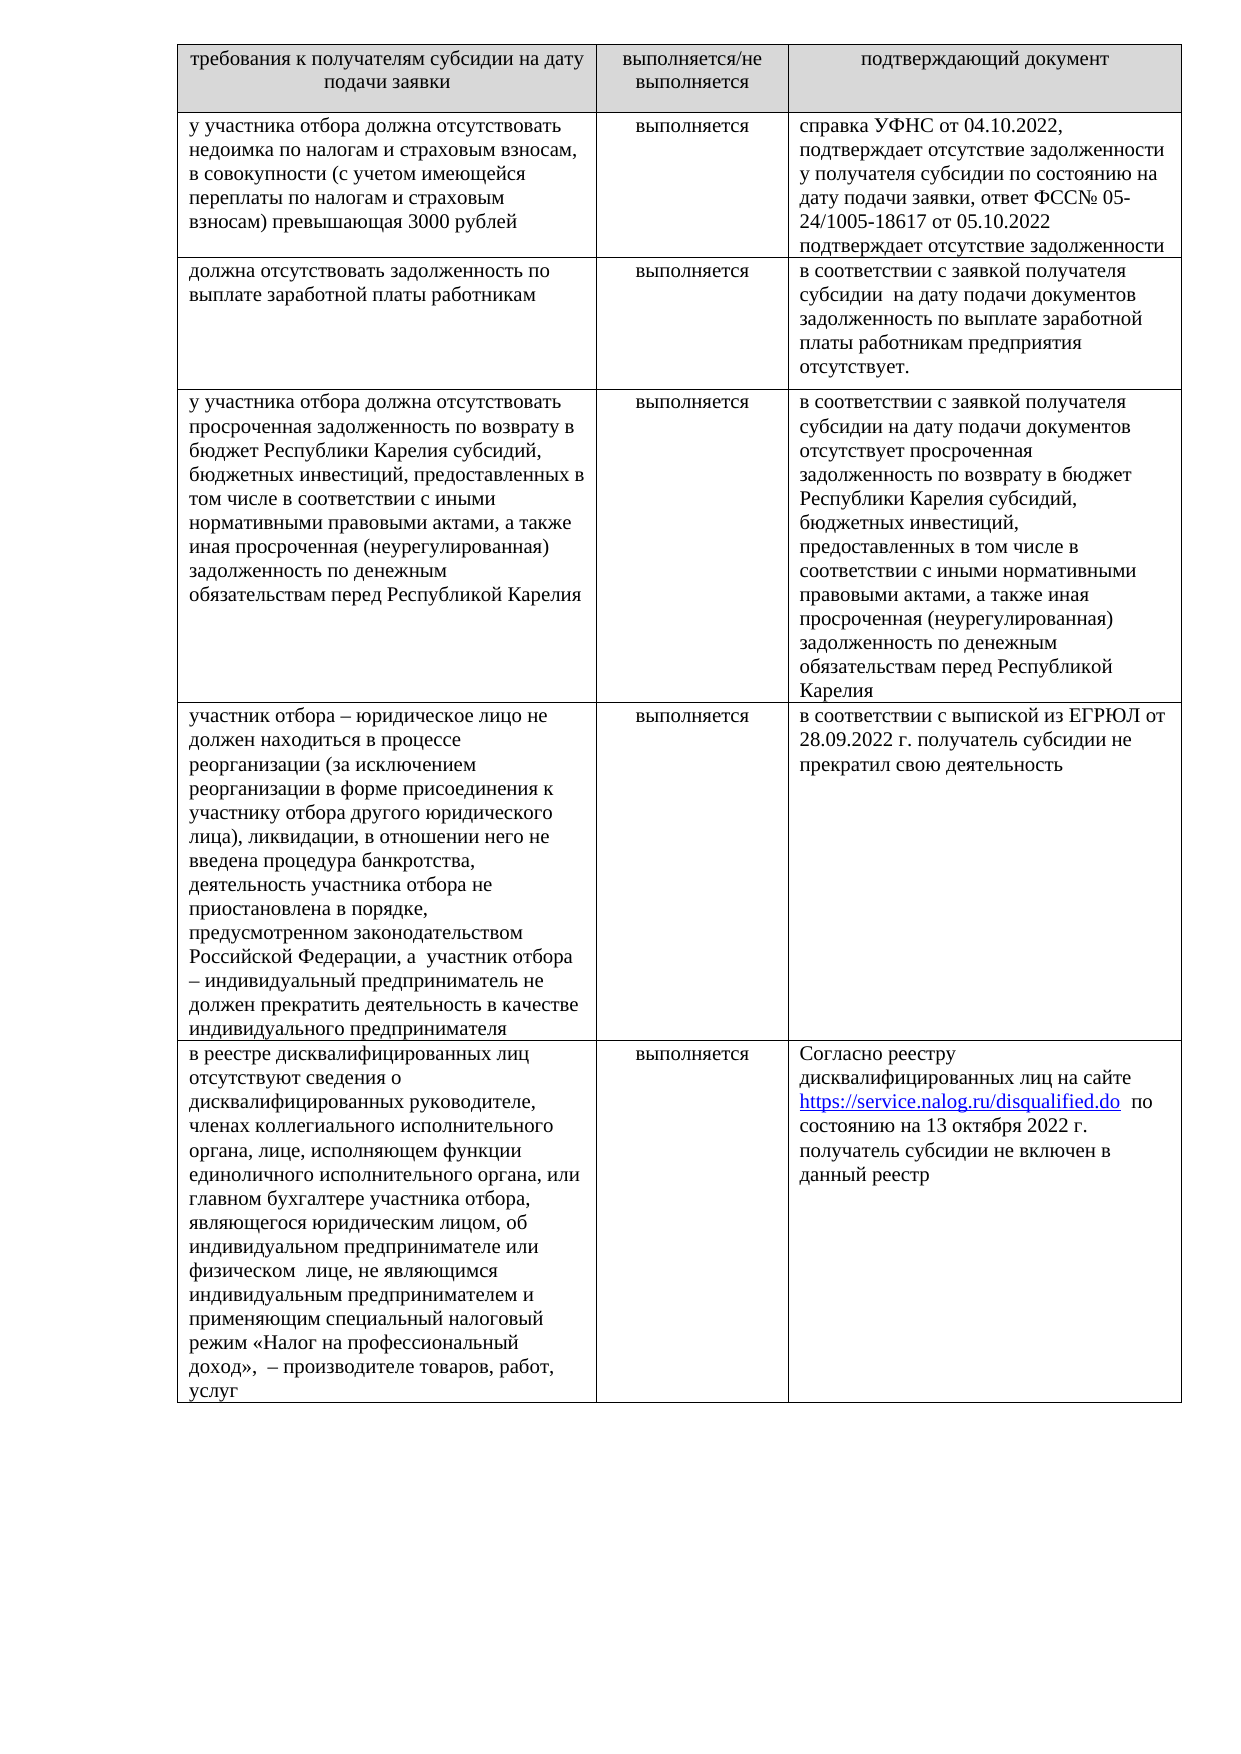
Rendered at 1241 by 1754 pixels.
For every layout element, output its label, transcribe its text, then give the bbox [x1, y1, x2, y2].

table_cell у участника отбора должна отсутствовать просроченная задолженность по возврату в бюджет Республики Карелия субсидий, бюджетных инвестиций, предоставленных в том числе в соответствии с иными нормативными правовыми актами, а также иная просроченная (неурегулированная) задолженность по денежным обязательствам перед Республикой Карелия [178, 390, 596, 702]
table_cell у участника отбора должна отсутствовать недоимка по налогам и страховым взносам, в совокупности (с учетом имеющейся переплаты по налогам и страховым взносам) превышающая 3000 рублей [178, 113, 596, 257]
table_cell в соответствии с выпиской из ЕГРЮЛ от 28.09.2022 г. получатель субсидии не прекратил свою деятельность [789, 703, 1181, 1040]
table_cell должна отсутствовать задолженность по выплате заработной платы работникам [178, 258, 596, 388]
table_cell Согласно реестру дисквалифицированных лиц на сайте https://service.nalog.ru/disqualified.do по состоянию на 13 октября 2022 г. получатель субсидии не включен в данный реестр [789, 1041, 1181, 1402]
table_cell выполняется [597, 703, 788, 1040]
table_cell выполняется [597, 1041, 788, 1402]
table_cell в соответствии с заявкой получателя субсидии на дату подачи документов задолженность по выплате заработной платы работникам предприятия отсутствует. [789, 258, 1181, 388]
table_cell выполняется [597, 258, 788, 388]
table_cell в реестре дисквалифицированных лиц отсутствуют сведения о дисквалифицированных руководителе, членах коллегиального исполнительного органа, лице, исполняющем функции единоличного исполнительного органа, или главном бухгалтере участника отбора, являющегося юридическим лицом, об индивидуальном предпринимателе или физическом лице, не являющимся индивидуальным предпринимателем и применяющим специальный налоговый режим «Налог на профессиональный доход», – производителе товаров, работ, услуг [178, 1041, 596, 1402]
table_cell участник отбора – юридическое лицо не должен находиться в процессе реорганизации (за исключением реорганизации в форме присоединения к участнику отбора другого юридического лица), ликвидации, в отношении него не введена процедура банкротства, деятельность участника отбора не приостановлена в порядке, предусмотренном законодательством Российской Федерации, а участник отбора – индивидуальный предприниматель не должен прекратить деятельность в качестве индивидуального предпринимателя [178, 703, 596, 1040]
table_header требования к получателям субсидии на дату подачи заявки [178, 45, 596, 112]
table_cell в соответствии с заявкой получателя субсидии на дату подачи документов отсутствует просроченная задолженность по возврату в бюджет Республики Карелия субсидий, бюджетных инвестиций, предоставленных в том числе в соответствии с иными нормативными правовыми актами, а также иная просроченная (неурегулированная) задолженность по денежным обязательствам перед Республикой Карелия [789, 390, 1181, 702]
table_header выполняется/не выполняется [597, 45, 788, 112]
table_header подтверждающий документ [789, 45, 1181, 112]
table_cell справка УФНС от 04.10.2022, подтверждает отсутствие задолженности у получателя субсидии по состоянию на дату подачи заявки, ответ ФСС№ 05-24/1005-18617 от 05.10.2022 подтверждает отсутствие задолженности [789, 113, 1181, 257]
table_cell выполняется [597, 390, 788, 702]
table_cell выполняется [597, 113, 788, 257]
